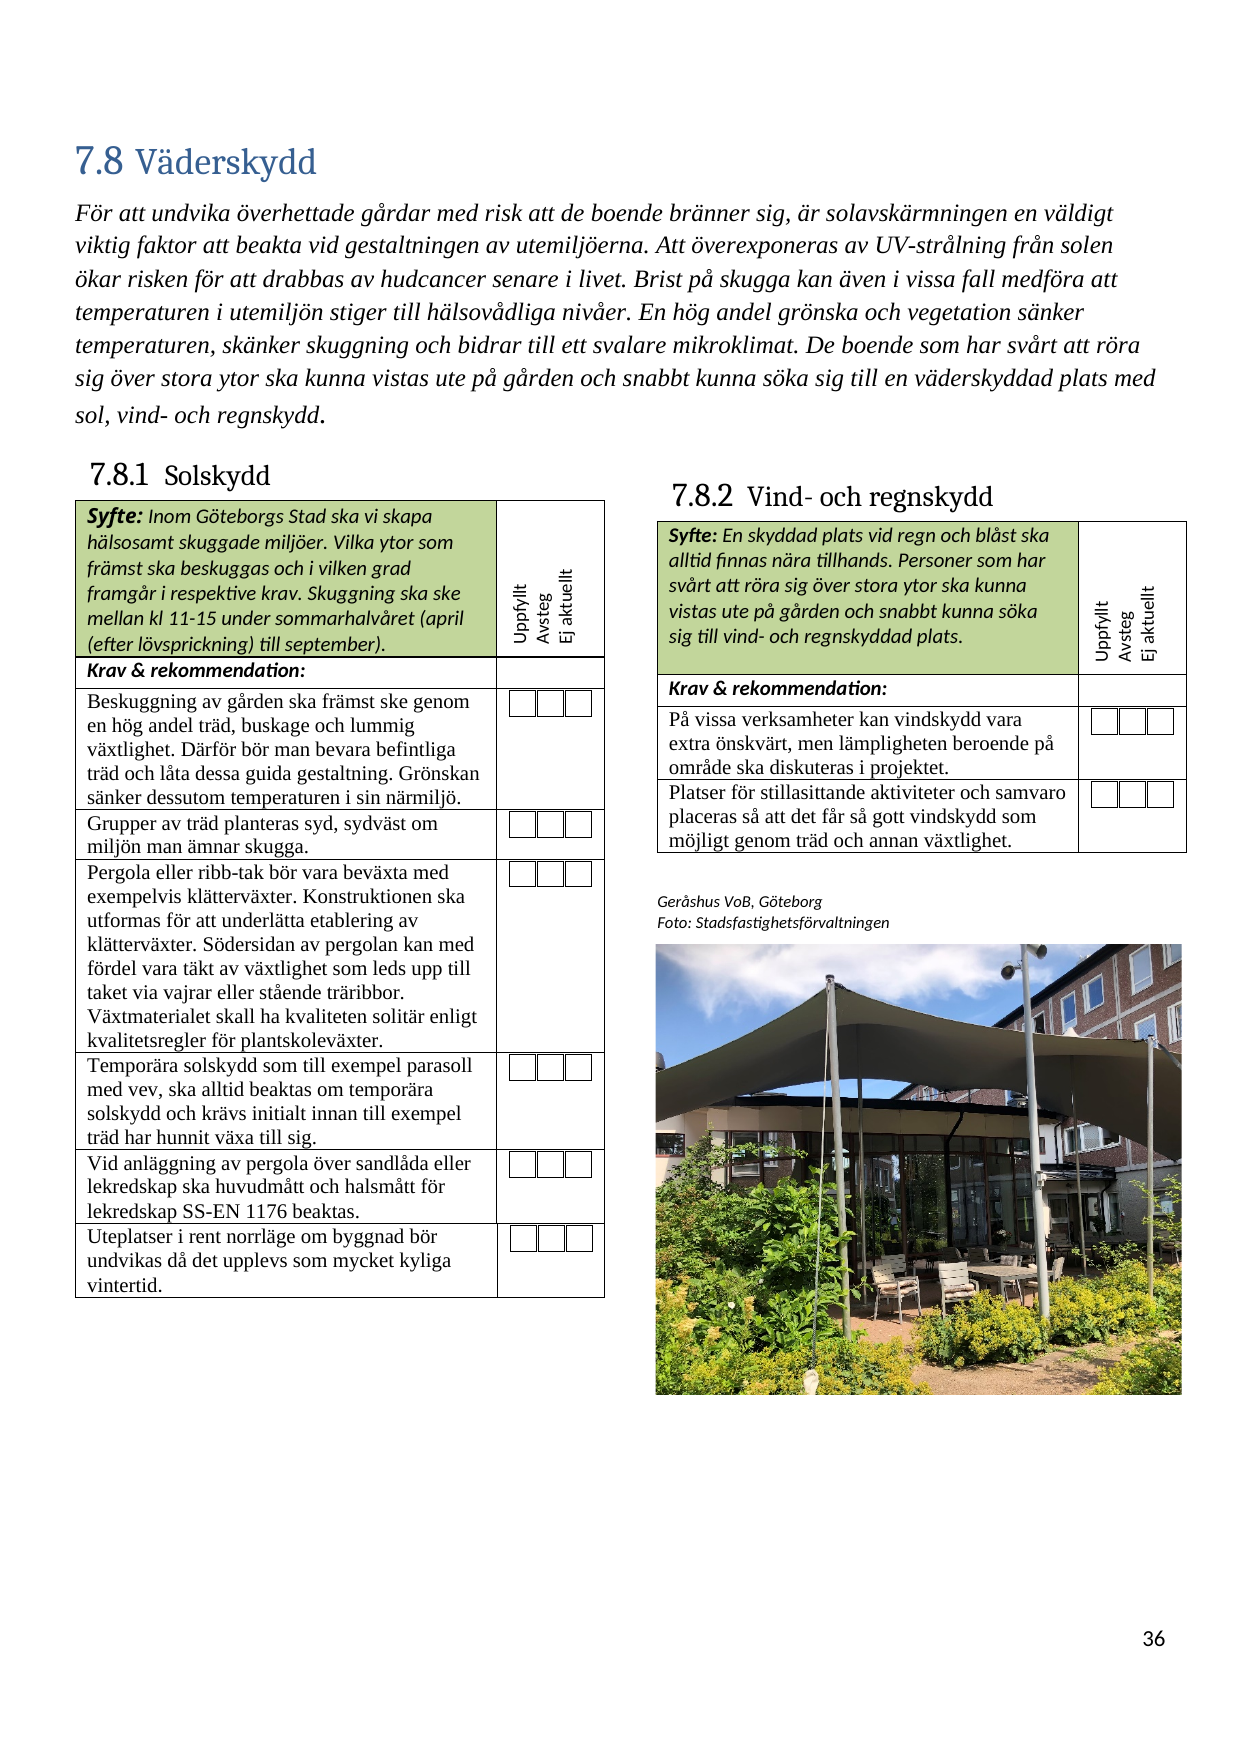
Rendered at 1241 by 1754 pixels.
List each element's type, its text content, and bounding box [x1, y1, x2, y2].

table_cell [1079, 707, 1186, 779]
subtitle Vind- och regnskydd [672, 477, 1165, 515]
table_cell Vid anläggning av pergola över sandlåda eller lekredskap ska huvudmått och halsmått för lekredskap SS-EN 1176 beaktas. [76, 1150, 496, 1223]
table_cell Pergola eller ribb-tak bör vara beväxta med exempelvis klätterväxter. Konstruktionen ska utformas för att underlätta etablering av klätterväxter. Södersidan av pergolan kan med fördel vara täkt av växtlighet som leds upp till taket via vajrar eller stående träribbor. Växtmaterialet skall ha kvaliteten solitär enligt kvalitetsregler för plantskoleväxter. [76, 860, 496, 1052]
text För att undvika överhettade gårdar med risk att de boende bränner sig, är solavskärmningen en väldigt viktig faktor att beakta vid gestaltningen av utemiljöerna. Att överexponeras av UV-strålning från solen ökar risken för att drabbas av hudcancer senare i livet. Brist på skugga kan även i vissa fall medföra att temperaturen i utemiljön stiger till hälsovådliga nivåer. En hög andel grönska och vegetation sänker temperaturen, skänker skuggning och bidrar till ett svalare mikroklimat. De boende som har svårt att röra sig över stora ytor ska kunna vistas ute på gården och snabbt kunna söka sig till en väderskyddad plats med sol, vind- och regnskydd. [75, 198, 1165, 430]
table_cell [497, 689, 604, 809]
table_cell [498, 1224, 604, 1297]
picture [655, 944, 1182, 1395]
table_cell Beskuggning av gården ska främst ske genom en hög andel träd, buskage och lummig växtlighet. Därför bör man bevara befintliga träd och låta dessa guida gestaltning. Grönskan sänker dessutom temperaturen i sin närmiljö. [76, 689, 496, 809]
table_cell [497, 860, 604, 1052]
table_cell Grupper av träd planteras syd, sydväst om miljön man ämnar skugga. [76, 810, 496, 858]
table_cell Uteplatser i rent norrläge om byggnad bör undvikas då det upplevs som mycket kyliga vintertid. [76, 1224, 497, 1297]
table_cell [1079, 780, 1186, 852]
table_cell På vissa verksamheter kan vindskydd vara extra önskvärt, men lämpligheten beroende på område ska diskuteras i projektet. [658, 707, 1078, 779]
table_header Uppfyllt Avsteg Ej aktuellt [1079, 522, 1186, 674]
text Geråshus VoB, Göteborg [657, 892, 1165, 912]
table_cell Platser för stillasittande aktiviteter och samvaro placeras så att det får så gott vindskydd som möjligt genom träd och annan växtlighet. [658, 780, 1078, 852]
subtitle Solskydd [90, 456, 583, 494]
text Foto: Stadsfastighetsförvaltningen [657, 912, 1165, 932]
table_header Syfte: Inom Göteborgs Stad ska vi skapa hälsosamt skuggade miljöer. Vilka ytor som främst ska beskuggas och i vilken grad framgår i respektive krav. Skuggning ska ske mellan kl 11-15 under sommarhalvåret (april (efter lövsprickning) till september). [76, 501, 496, 656]
table_cell Temporära solskydd som till exempel parasoll med vev, ska alltid beaktas om temporära solskydd och krävs initialt innan till exempel träd har hunnit växa till sig. [76, 1053, 496, 1149]
table_cell [497, 1150, 604, 1223]
table_header Uppfyllt Avsteg Ej aktuellt [497, 501, 604, 656]
subtitle Väderskydd [75, 137, 1165, 185]
table_cell Krav & rekommendation: [76, 658, 496, 688]
table_cell [497, 810, 604, 858]
table_cell [1079, 675, 1186, 706]
table_header Syfte: En skyddad plats vid regn och blåst ska alltid finnas nära tillhands. Personer som har svårt att röra sig över stora ytor ska kunna vistas ute på gården och snabbt kunna söka sig till vind- och regnskyddad plats. [658, 522, 1078, 674]
table_cell [497, 1053, 604, 1149]
table_cell Krav & rekommendation: [658, 675, 1078, 706]
table_cell [497, 658, 604, 688]
